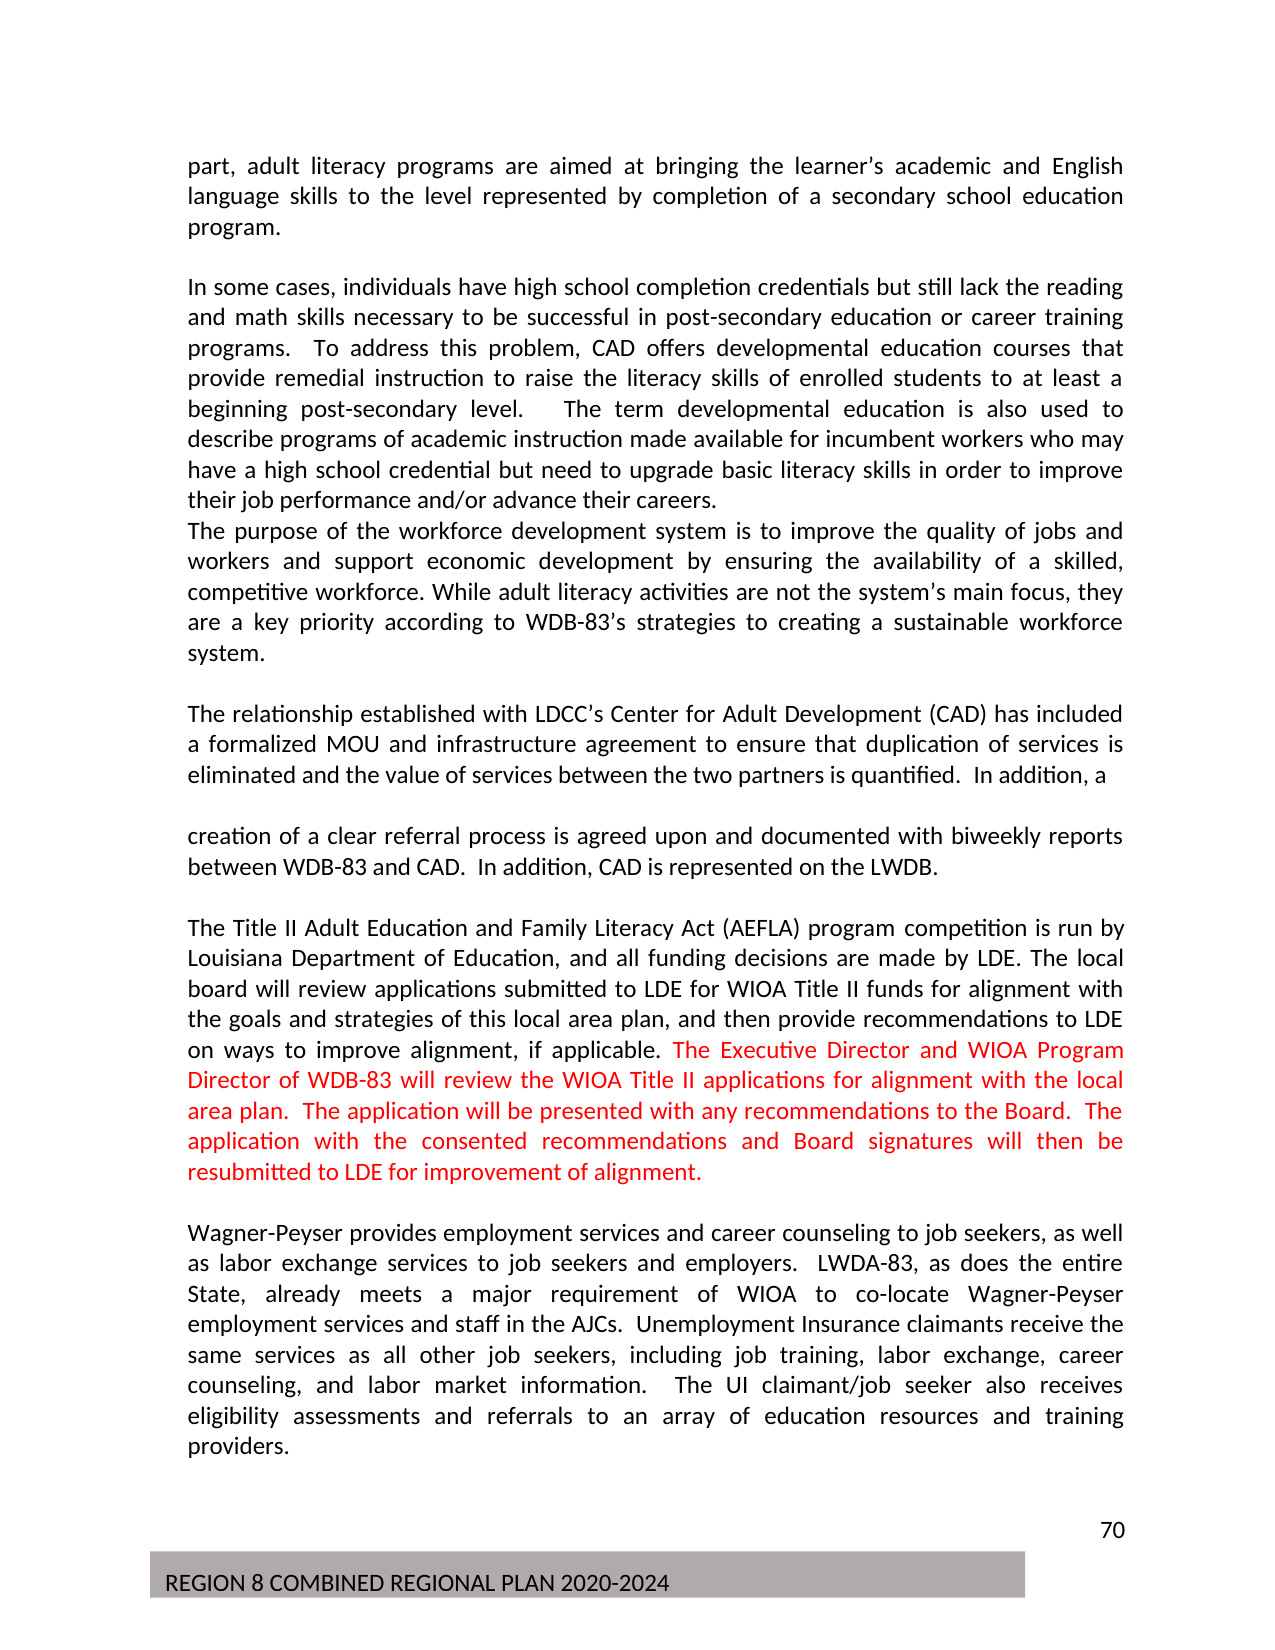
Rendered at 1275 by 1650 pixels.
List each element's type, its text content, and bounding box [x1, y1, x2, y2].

text The relationship established with LDCC’s Center for Adult Development (CAD) has included a formalized MOU and infrastructure agreement to ensure that duplication of services is eliminated and the value of services between the two partners is quantified. In addition, a [187, 698, 1125, 789]
text Wagner-Peyser provides employment services and career counseling to job seekers, as well as labor exchange services to job seekers and employers. LWDA-83, as does the entire State, already meets a major requirement of WIOA to co-locate Wagner-Peyser employment services and staff in the AJCs. Unemployment Insurance claimants receive the same services as all other job seekers, including job training, labor exchange, career counseling, and labor market information. The UI claimant/job seeker also receives eligibility assessments and referrals to an array of education resources and training providers. [187, 1217, 1125, 1461]
text The Title II Adult Education and Family Literacy Act (AEFLA) program competition is run by Louisiana Department of Education, and all funding decisions are made by LDE. The local board will review applications submitted to LDE for WIOA Title II funds for alignment with the goals and strategies of this local area plan, and then provide recommendations to LDE on ways to improve alignment, if applicable. The Executive Director and WIOA Program Director of WDB-83 will review the WIOA Title II applications for alignment with the local area plan. The application will be presented with any recommendations to the Board. The application with the consented recommendations and Board signatures will then be resubmitted to LDE for improvement of alignment. [187, 912, 1125, 1186]
text The purpose of the workforce development system is to improve the quality of jobs and workers and support economic development by ensuring the availability of a skilled, competitive workforce. While adult literacy activities are not the system’s main focus, they are a key priority according to WDB-83’s strategies to creating a sustainable workforce system. [187, 515, 1125, 667]
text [187, 150, 1125, 242]
text In some cases, individuals have high school completion credentials but still lack the reading and math skills necessary to be successful in post-secondary education or career training programs. To address this problem, CAD offers developmental education courses that provide remedial instruction to raise the literacy skills of enrolled students to at least a beginning post-secondary level. The term developmental education is also used to describe programs of academic instruction made available for incumbent workers who may have a high school credential but need to upgrade basic literacy skills in order to improve their job performance and/or advance their careers. [187, 271, 1125, 515]
text creation of a clear referral process is agreed upon and documented with biweekly reports between WDB-83 and CAD. In addition, CAD is represented on the LWDB. [187, 820, 1125, 881]
